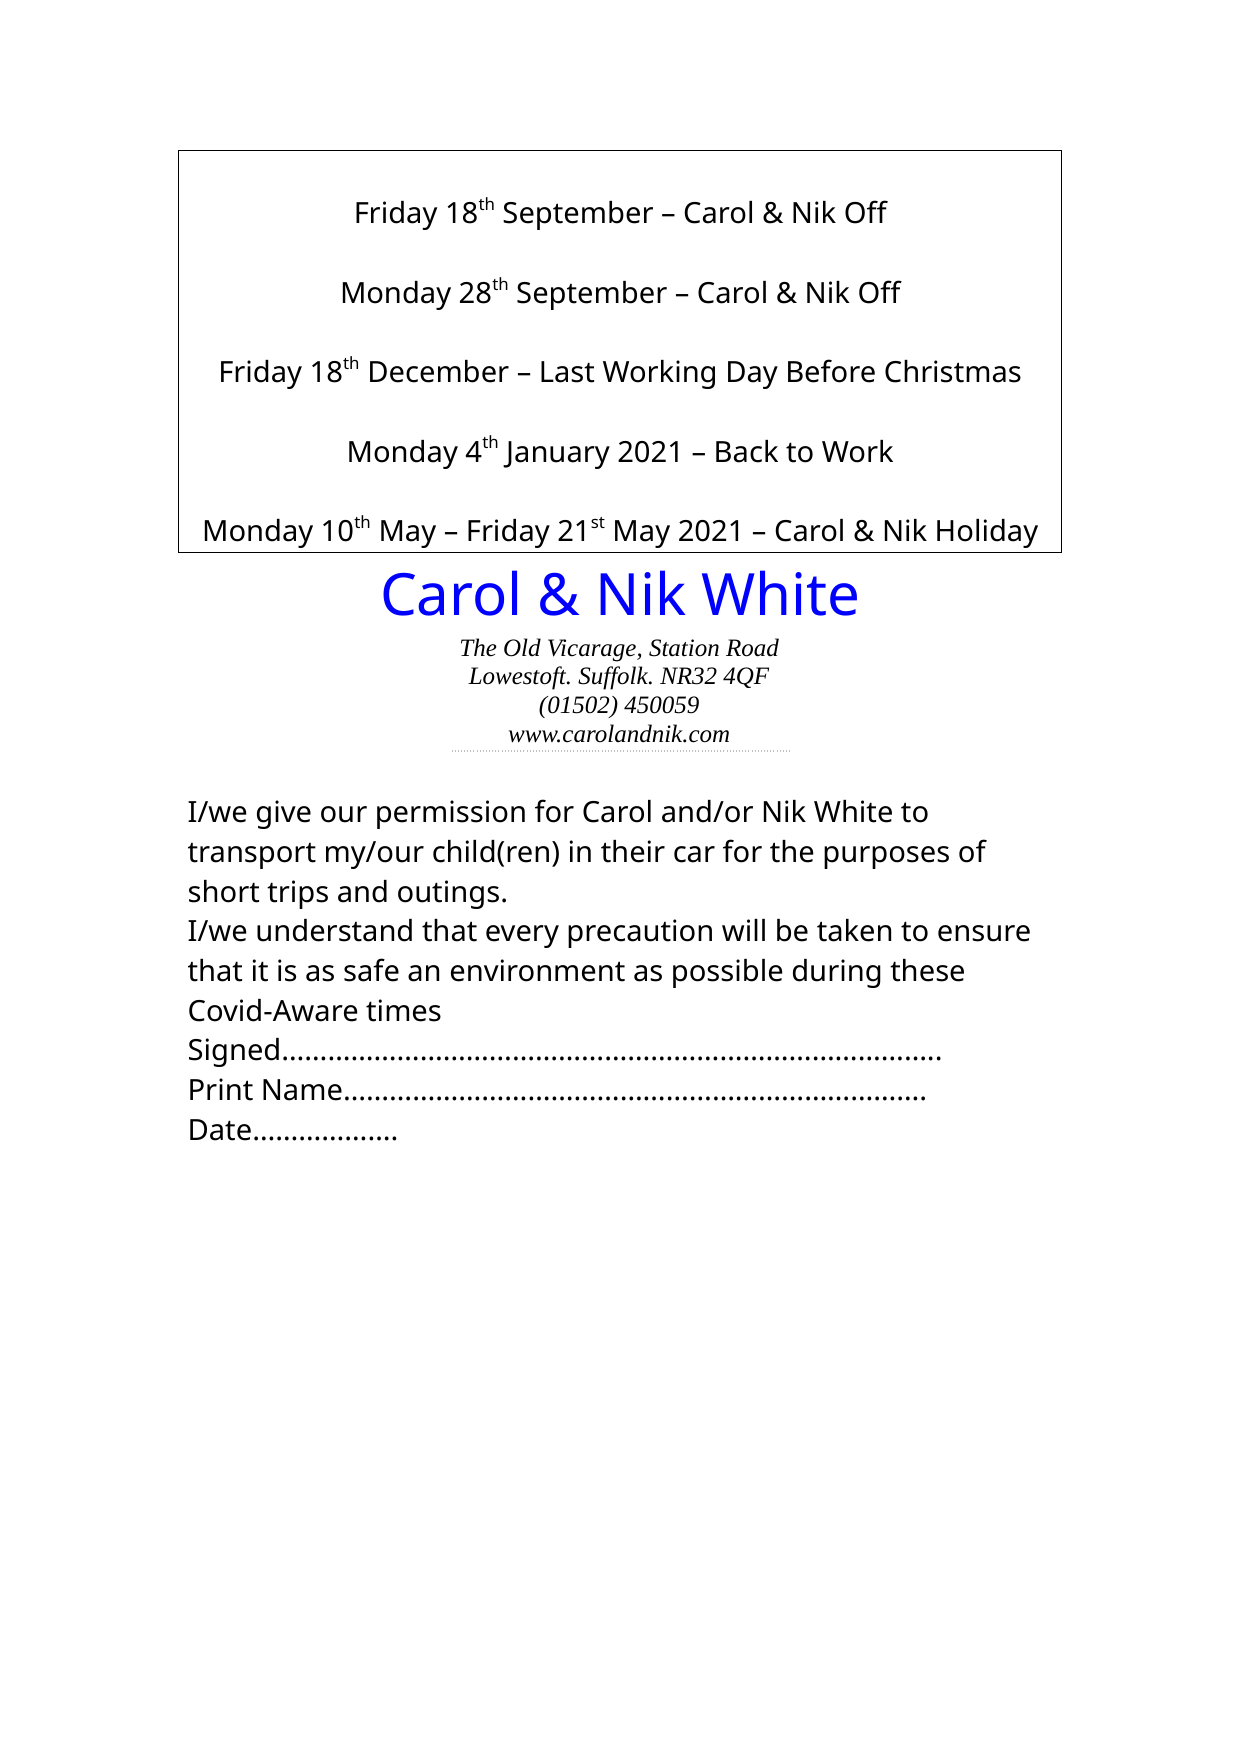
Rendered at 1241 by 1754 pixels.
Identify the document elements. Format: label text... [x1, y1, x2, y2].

text Friday 18th December – Last Working Day Before Christmas [187, 352, 1053, 391]
text Lowestoft. Suffolk. NR32 4QF [450, 661, 790, 690]
text (01502) 450059 [450, 690, 790, 719]
text www.carolandnik.com [450, 719, 790, 752]
text Monday 10th May – Friday 21st May 2021 – Carol & Nik Holiday [179, 507, 1061, 552]
text Signed………………………………………………………………………….. [187, 1029, 1053, 1069]
text Monday 4th January 2021 – Back to Work [187, 431, 1053, 471]
text Carol & Nik White [187, 553, 1053, 633]
text Monday 28th September – Carol & Nik Off [187, 272, 1053, 312]
text Print Name…………………………………………………………………. Date………………. [187, 1069, 1053, 1149]
text I/we give our permission for Carol and/or Nik White to transport my/our child(ren) in their car for the purposes of short trips and outings. [187, 791, 1053, 911]
text The Old Vicarage, Station Road [450, 633, 790, 661]
text I/we understand that every precaution will be taken to ensure that it is as safe an environment as possible during these Covid-Aware times [187, 911, 1053, 1029]
text Friday 18th September – Carol & Nik Off [187, 193, 1053, 232]
